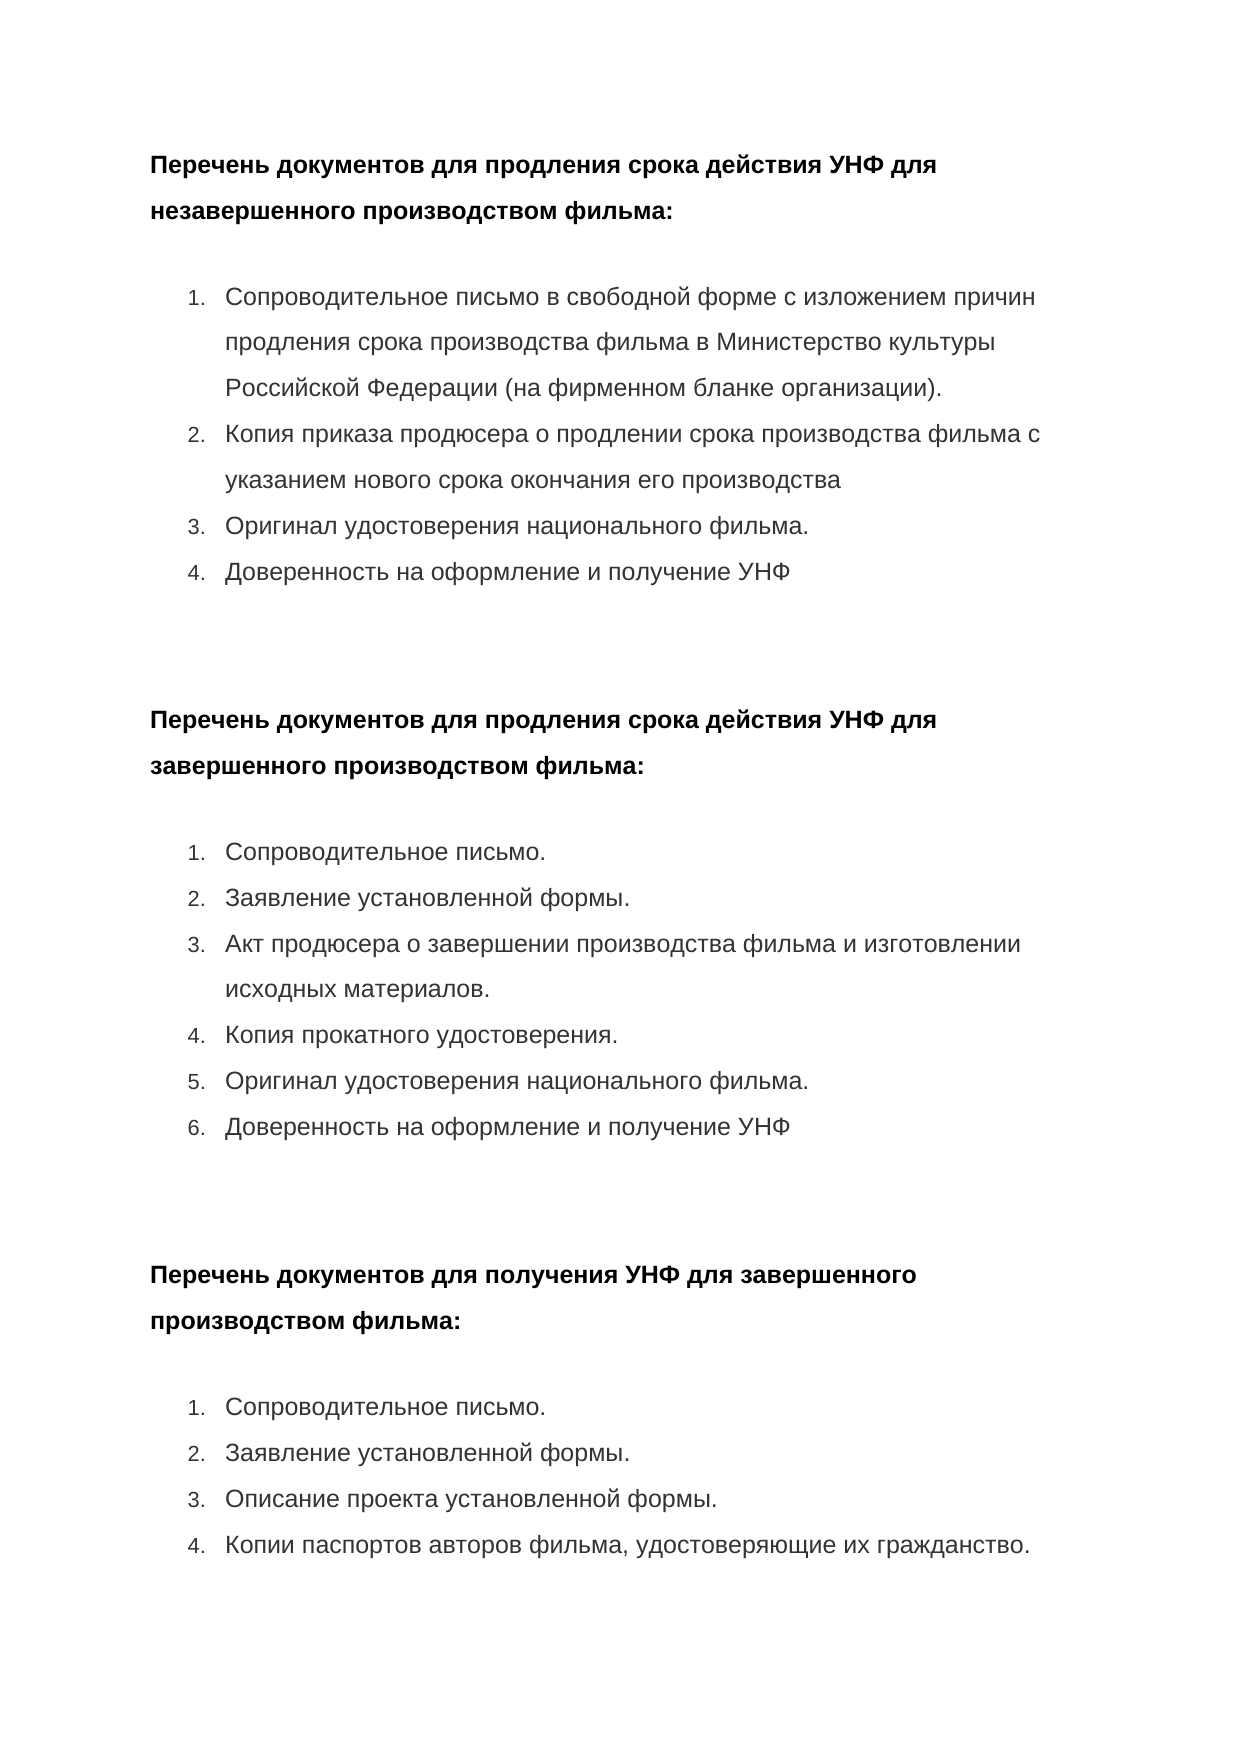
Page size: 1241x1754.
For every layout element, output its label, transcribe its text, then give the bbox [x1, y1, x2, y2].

text Перечень документов для получения УНФ для завершенного производством фильма: [150, 1260, 1090, 1335]
list Сопроводительное письмо в свободной форме с изложением причин продления срока производства фильма в Министерство культуры Российской Федерации (на фирменном бланке организации). [187, 281, 1090, 402]
list Копия прокатного удостоверения. [187, 1020, 1090, 1049]
text Перечень документов для продления срока действия УНФ для незавершенного производством фильма: [150, 150, 1090, 225]
list Копия приказа продюсера о продлении срока производства фильма с указанием нового срока окончания его производства [187, 419, 1090, 494]
list Акт продюсера о завершении производства фильма и изготовлении исходных материалов. [187, 928, 1090, 1003]
list Оригинал удостоверения национального фильма. [187, 1066, 1090, 1095]
list Описание проекта установленной формы. [187, 1484, 1090, 1512]
list Доверенность на оформление и получение УНФ [187, 1112, 1090, 1141]
list Заявление установленной формы. [187, 883, 1090, 911]
list Копии паспортов авторов фильма, удостоверяющие их гражданство. [187, 1530, 1090, 1558]
list Сопроводительное письмо. [187, 837, 1090, 865]
list Доверенность на оформление и получение УНФ [187, 557, 1090, 586]
text Перечень документов для продления срока действия УНФ для завершенного производством фильма: [150, 705, 1090, 780]
list Заявление установленной формы. [187, 1438, 1090, 1467]
list Сопроводительное письмо. [187, 1392, 1090, 1421]
list Оригинал удостоверения национального фильма. [187, 511, 1090, 540]
